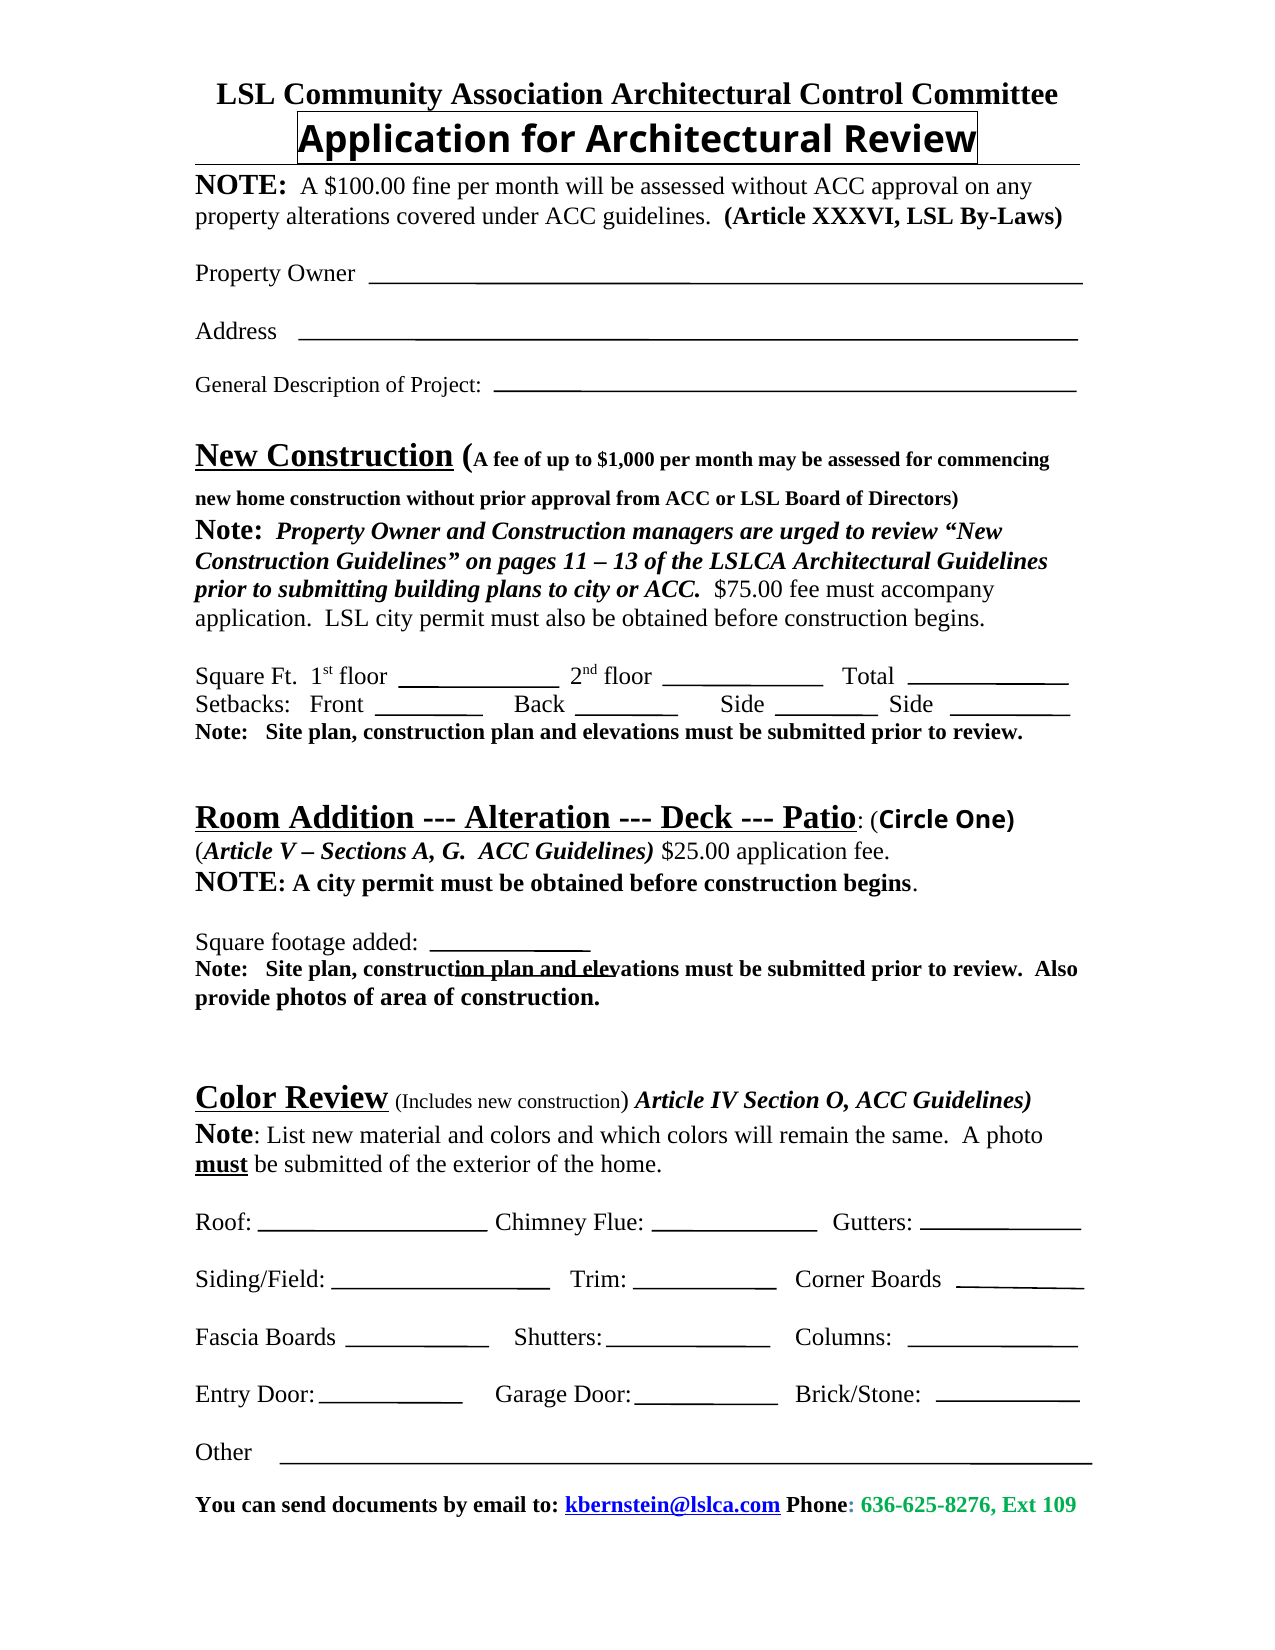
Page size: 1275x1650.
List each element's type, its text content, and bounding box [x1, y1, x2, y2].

text Color Review (Includes new construction) Article IV Section O, ACC Guidelines) [195, 1077, 1080, 1116]
text Square footage added: [195, 927, 1080, 956]
text Address [195, 316, 1080, 344]
text Square Ft. 1st floor 2nd floor Total [195, 661, 1080, 689]
text Note: Site plan, construction plan and elevations must be submitted prior to review. [195, 718, 1080, 744]
text Entry Door: Garage Door: Brick/Stone: [195, 1379, 1080, 1408]
text (Article V – Sections A, G. ACC Guidelines) $25.00 application fee. [195, 836, 1080, 864]
text Siding/Field: Trim: Corner Boards [195, 1264, 1080, 1293]
text NOTE: A city permit must be obtained before construction begins. [195, 864, 1080, 898]
text Fascia Boards Shutters: Columns: [195, 1322, 1080, 1351]
text Property Owner [195, 258, 1080, 287]
text Other [195, 1437, 1080, 1466]
text Note: Property Owner and Construction managers are urged to review “New Construction Guidelines” on pages 11 – 13 of the LSLCA Architectural Guidelines prior to submitting building plans to city or ACC. $75.00 fee must accompany application. LSL city permit must also be obtained before construction begins. [195, 512, 1080, 632]
subtitle New Construction (A fee of up to $1,000 per month may be assessed for commencing new home construction without prior approval from ACC or LSL Board of Directors) [195, 436, 1080, 512]
text Setbacks: Front Back Side Side [195, 689, 1080, 718]
text Roof: Chimney Flue: Gutters: [195, 1207, 1080, 1236]
text General Description of Project: [195, 371, 1080, 397]
text Note: List new material and colors and which colors will remain the same. A photo must be submitted of the exterior of the home. [195, 1116, 1080, 1178]
text Note: Site plan, construction plan and elevations must be submitted prior to review. Also provide photos of area of construction. [195, 956, 1080, 1011]
text Room Addition --- Alteration --- Deck --- Patio: (Circle One) [195, 797, 1080, 836]
